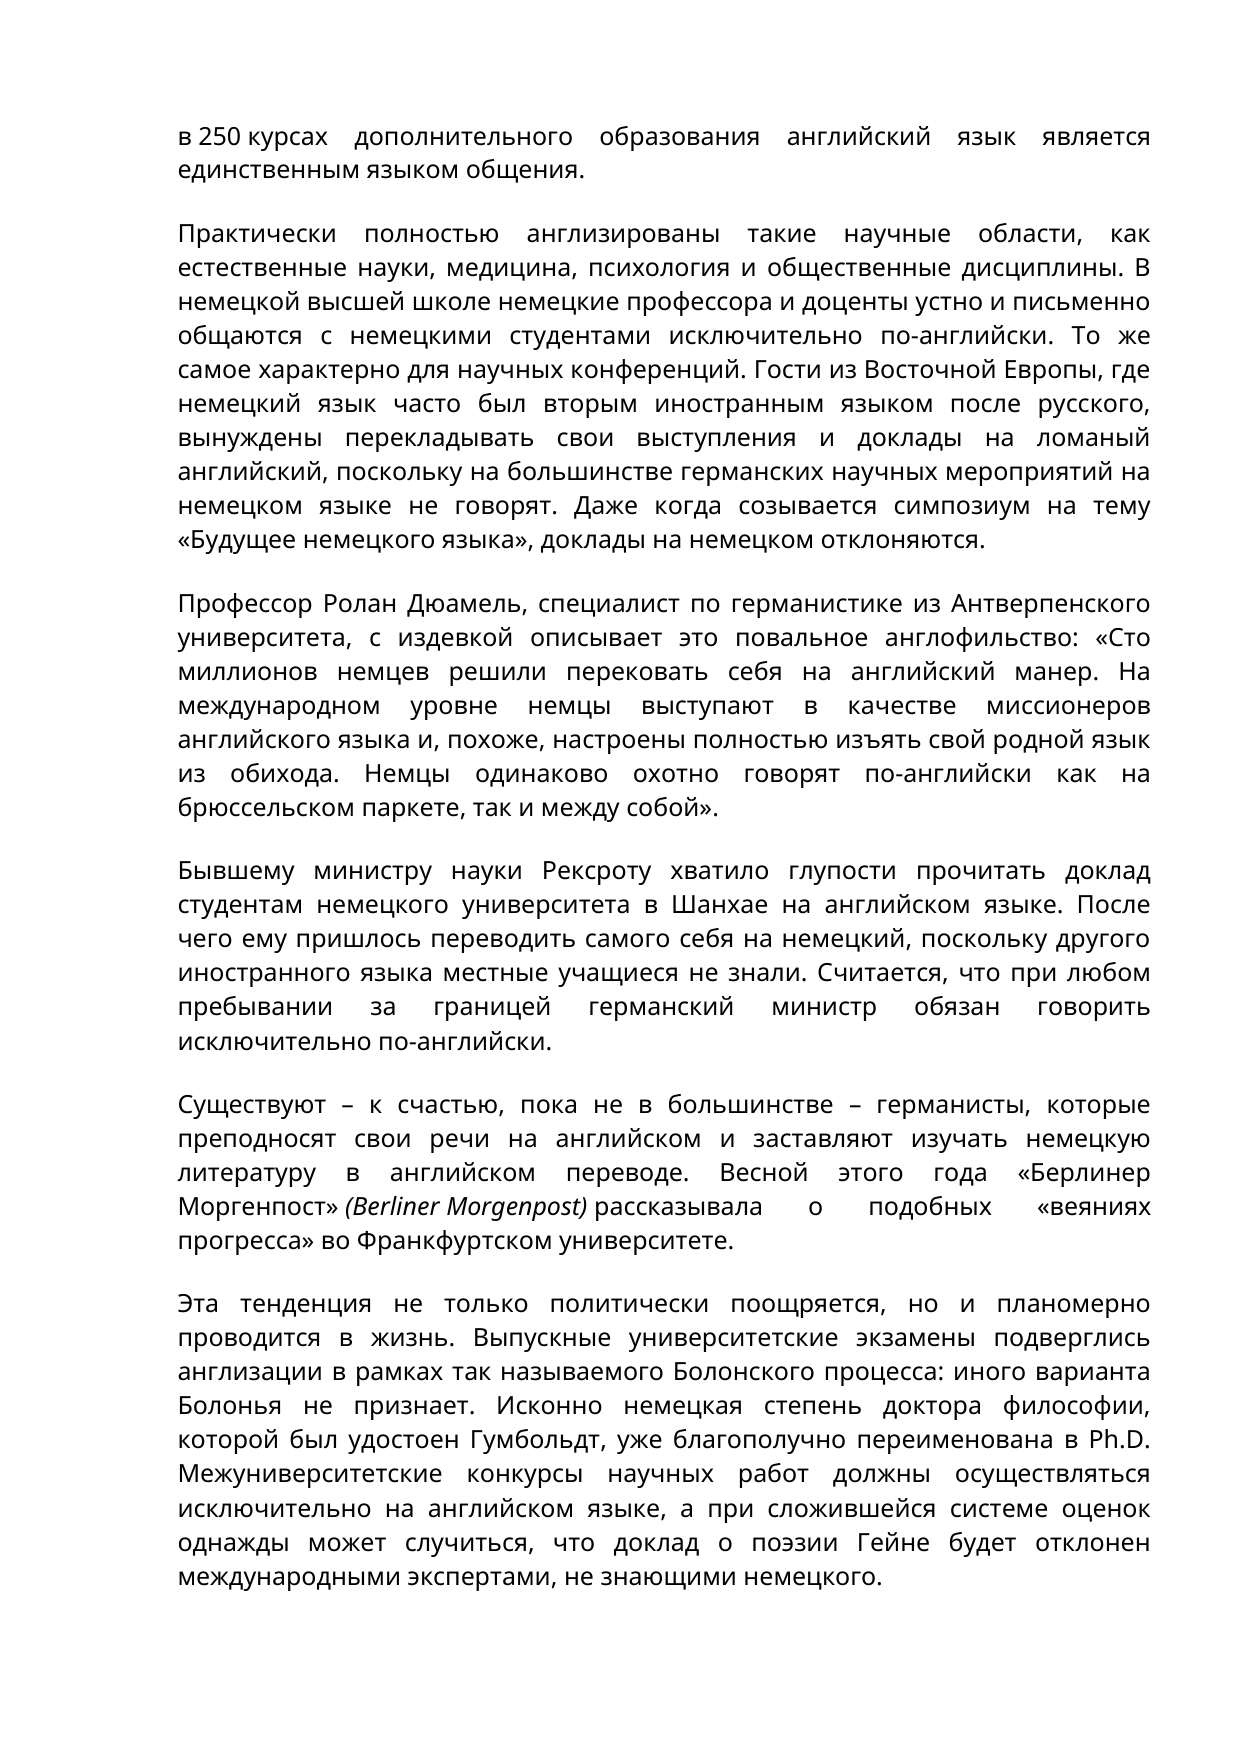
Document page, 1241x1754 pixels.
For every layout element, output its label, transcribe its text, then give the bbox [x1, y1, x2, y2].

text Существуют – к счастью, пока не в большинстве – германисты, которые преподносят свои речи на английском и заставляют изучать немецкую литературу в английском переводе. Весной этого года «Берлинер Моргенпост» (Berliner Morgenpost) рассказывала о подобных «веяниях прогресса» во Франкфуртском университете. [177, 1086, 1152, 1257]
text Практически полностью англизированы такие научные области, как естественные науки, медицина, психология и общественные дисциплины. В немецкой высшей школе немецкие профессора и доценты устно и письменно общаются с немецкими студентами исключительно по-английски. То же самое характерно для научных конференций. Гости из Восточной Европы, где немецкий язык часто был вторым иностранным языком после русского, вынуждены перекладывать свои выступления и доклады на ломаный английский, поскольку на большинстве германских научных мероприятий на немецком языке не говорят. Даже когда созывается симпозиум на тему «Будущее немецкого языка», доклады на немецком отклоняются. [177, 215, 1152, 556]
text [177, 118, 1152, 186]
text Профессор Ролан Дюамель, специалист по германистике из Антверпенского университета, с издевкой описывает это повальное англофильство: «Сто миллионов немцев решили перековать себя на английский манер. На международном уровне немцы выступают в качестве миссионеров английского языка и, похоже, настроены полностью изъять свой родной язык из обихода. Немцы одинаково охотно говорят по-английски как на брюссельском паркете, так и между собой». [177, 585, 1152, 824]
text Бывшему министру науки Рексроту хватило глупости прочитать доклад студентам немецкого университета в Шанхае на английском языке. После чего ему пришлось переводить самого себя на немецкий, поскольку другого иностранного языка местные учащиеся не знали. Считается, что при любом пребывании за границей германский министр обязан говорить исключительно по-английски. [177, 853, 1152, 1057]
text Эта тенденция не только политически поощряется, но и планомерно проводится в жизнь. Выпускные университетские экзамены подверглись англизации в рамках так называемого Болонского процесса: иного варианта Болонья не признает. Исконно немецкая степень доктора философии, которой был удостоен Гумбольдт, уже благополучно переименована в Ph.D. Межуниверситетские конкурсы научных работ должны осуществляться исключительно на английском языке, а при сложившейся системе оценок однажды может случиться, что доклад о поэзии Гейне будет отклонен международными экспертами, не знающими немецкого. [177, 1286, 1152, 1592]
